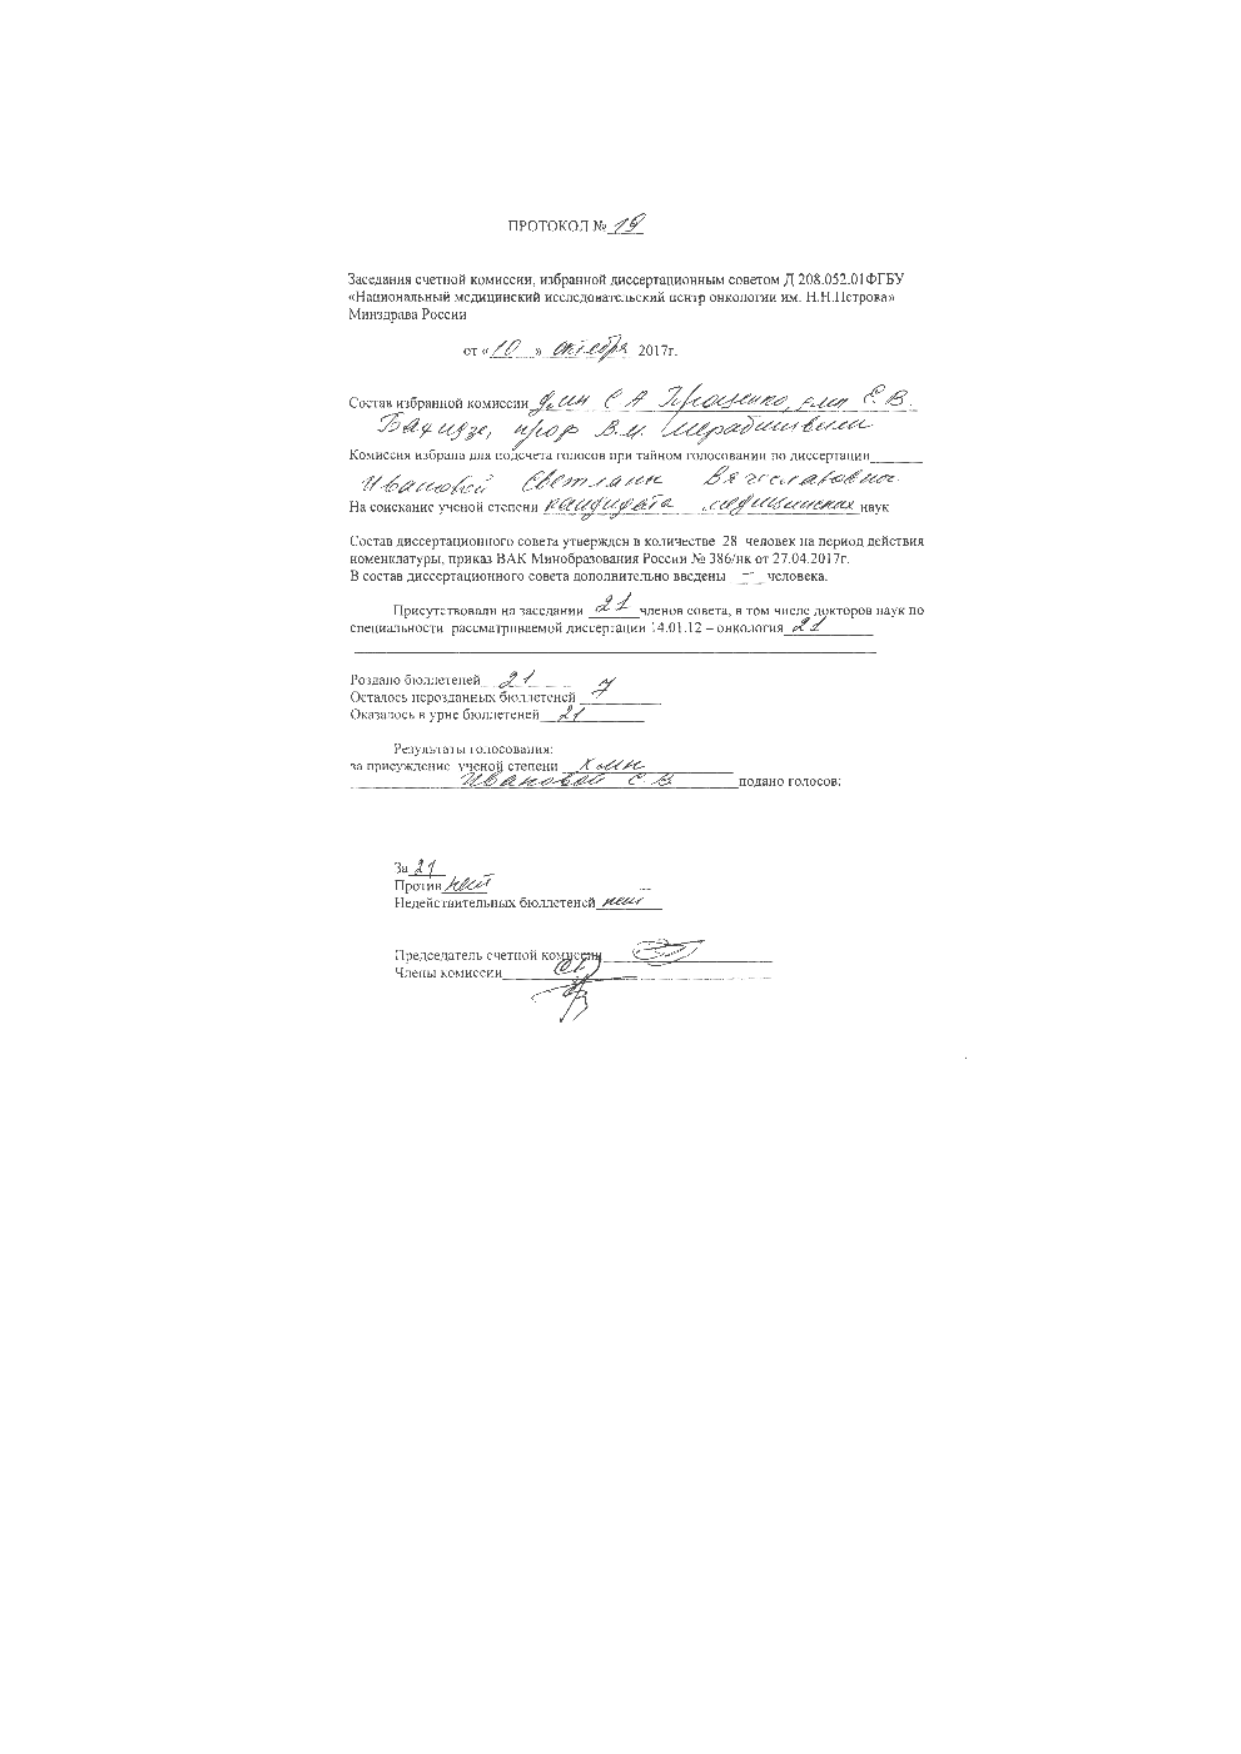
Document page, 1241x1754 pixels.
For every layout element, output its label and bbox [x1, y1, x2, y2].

picture [257, 118, 1023, 1109]
